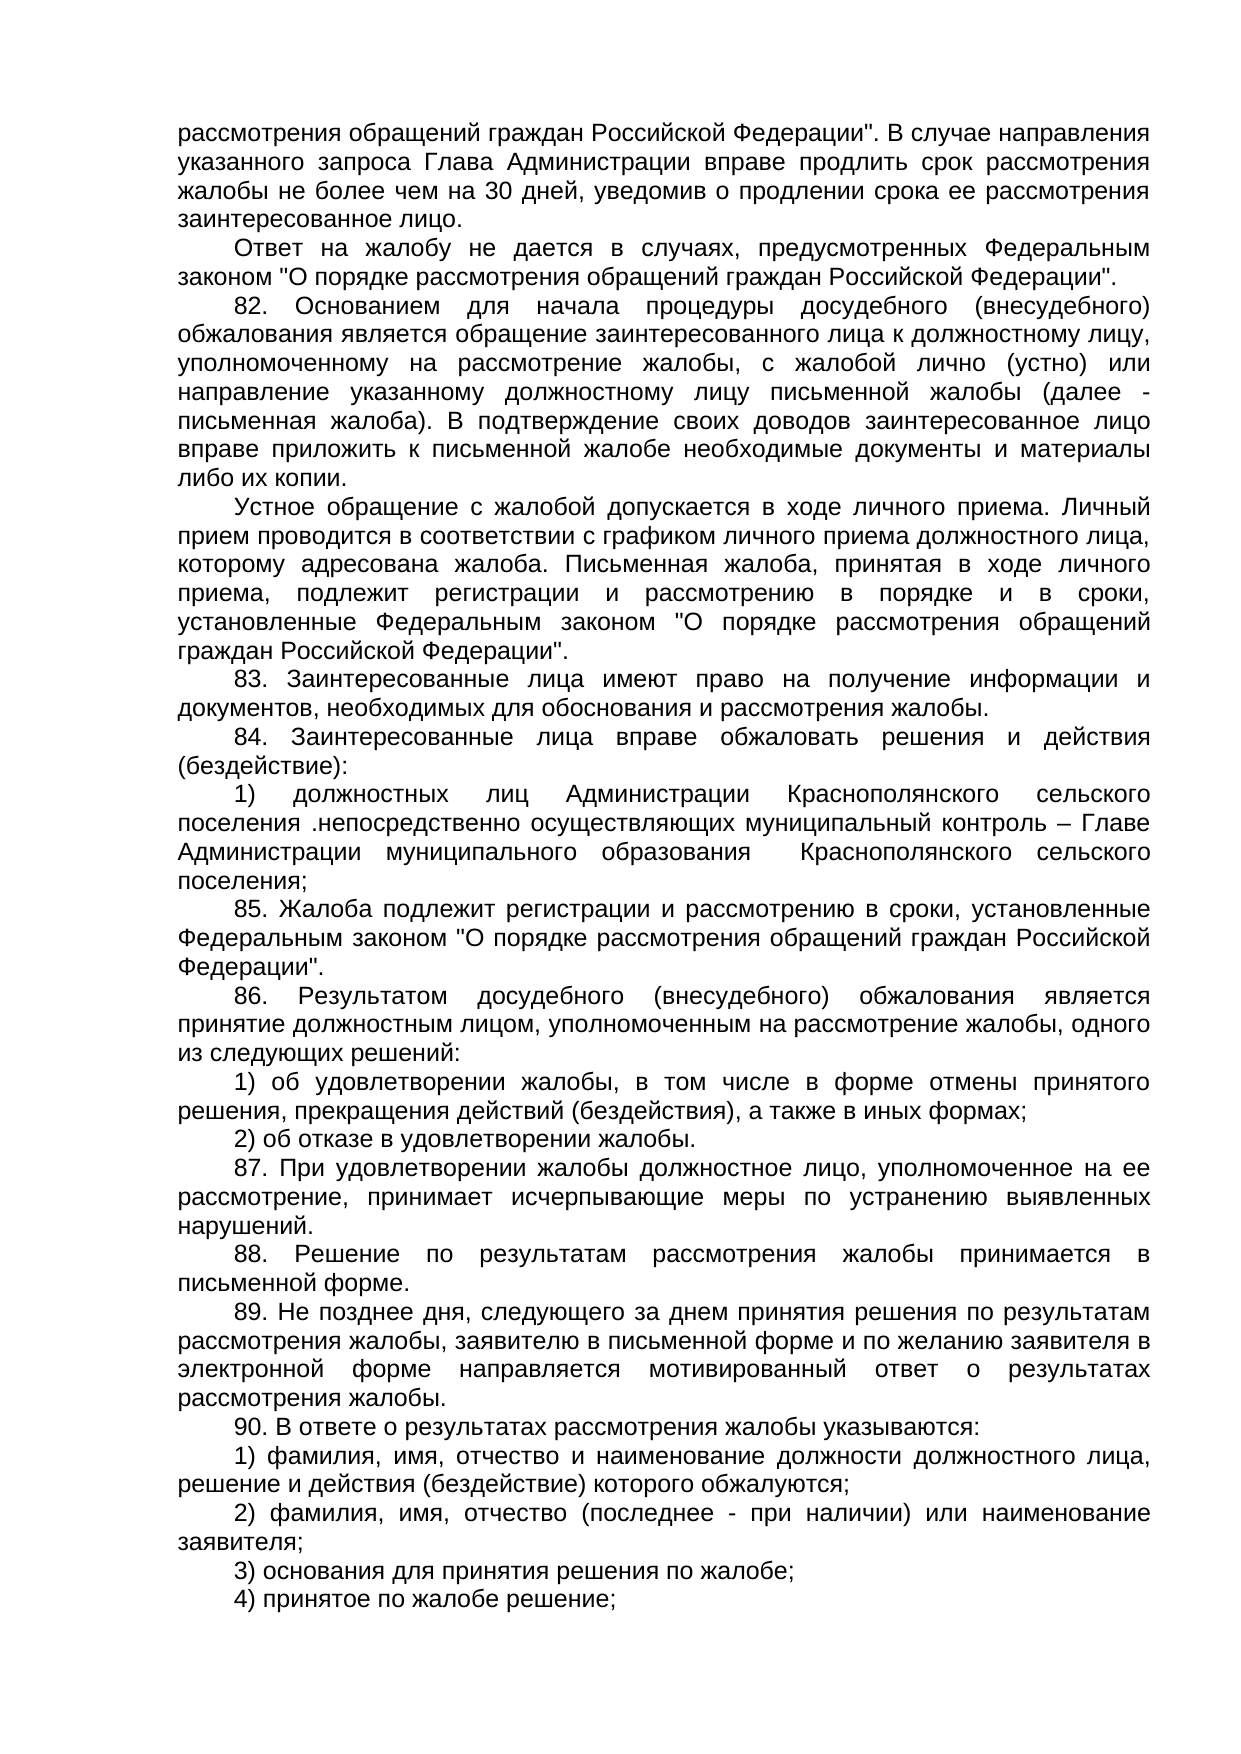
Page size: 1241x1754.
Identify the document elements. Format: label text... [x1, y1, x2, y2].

text 84. Заинтересованные лица вправе обжаловать решения и действия (бездействие): [177, 722, 1152, 779]
text 2) фамилия, имя, отчество (последнее - при наличии) или наименование заявителя; [177, 1498, 1152, 1556]
text 90. В ответе о результатах рассмотрения жалобы указываются: [177, 1412, 1152, 1441]
text Устное обращение с жалобой допускается в ходе личного приема. Личный прием проводится в соответствии с графиком личного приема должностного лица, которому адресована жалоба. Письменная жалоба, принятая в ходе личного приема, подлежит регистрации и рассмотрению в порядке и в сроки, установленные Федеральным законом "О порядке рассмотрения обращений граждан Российской Федерации". [177, 492, 1152, 664]
text 88. Решение по результатам рассмотрения жалобы принимается в письменной форме. [177, 1239, 1152, 1297]
text 89. Не позднее дня, следующего за днем принятия решения по результатам рассмотрения жалобы, заявителю в письменной форме и по желанию заявителя в электронной форме направляется мотивированный ответ о результатах рассмотрения жалобы. [177, 1297, 1152, 1412]
text Ответ на жалобу не дается в случаях, предусмотренных Федеральным законом "О порядке рассмотрения обращений граждан Российской Федерации". [177, 233, 1152, 291]
text 4) принятое по жалобе решение; [177, 1584, 1152, 1613]
text 1) об удовлетворении жалобы, в том числе в форме отмены принятого решения, прекращения действий (бездействия), а также в иных формах; [177, 1067, 1152, 1124]
text 82. Основанием для начала процедуры досудебного (внесудебного) обжалования является обращение заинтересованного лица к должностному лицу, уполномоченному на рассмотрение жалобы, с жалобой лично (устно) или направление указанному должностному лицу письменной жалобы (далее - письменная жалоба). В подтверждение своих доводов заинтересованное лицо вправе приложить к письменной жалобе необходимые документы и материалы либо их копии. [177, 291, 1152, 492]
text 2) об отказе в удовлетворении жалобы. [177, 1124, 1152, 1153]
text 86. Результатом досудебного (внесудебного) обжалования является принятие должностным лицом, уполномоченным на рассмотрение жалобы, одного из следующих решений: [177, 981, 1152, 1067]
text 85. Жалоба подлежит регистрации и рассмотрению в сроки, установленные Федеральным законом "О порядке рассмотрения обращений граждан Российской Федерации". [177, 894, 1152, 981]
text 1) фамилия, имя, отчество и наименование должности должностного лица, решение и действия (бездействие) которого обжалуются; [177, 1441, 1152, 1498]
text 3) основания для принятия решения по жалобе; [177, 1556, 1152, 1584]
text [177, 118, 1152, 233]
text 87. При удовлетворении жалобы должностное лицо, уполномоченное на ее рассмотрение, принимает исчерпывающие меры по устранению выявленных нарушений. [177, 1153, 1152, 1239]
text 83. Заинтересованные лица имеют право на получение информации и документов, необходимых для обоснования и рассмотрения жалобы. [177, 664, 1152, 722]
text 1) должностных лиц Администрации Краснополянского сельского поселения .непосредственно осуществляющих муниципальный контроль – Главе Администрации муниципального образования Краснополянского сельского поселения; [177, 779, 1152, 894]
